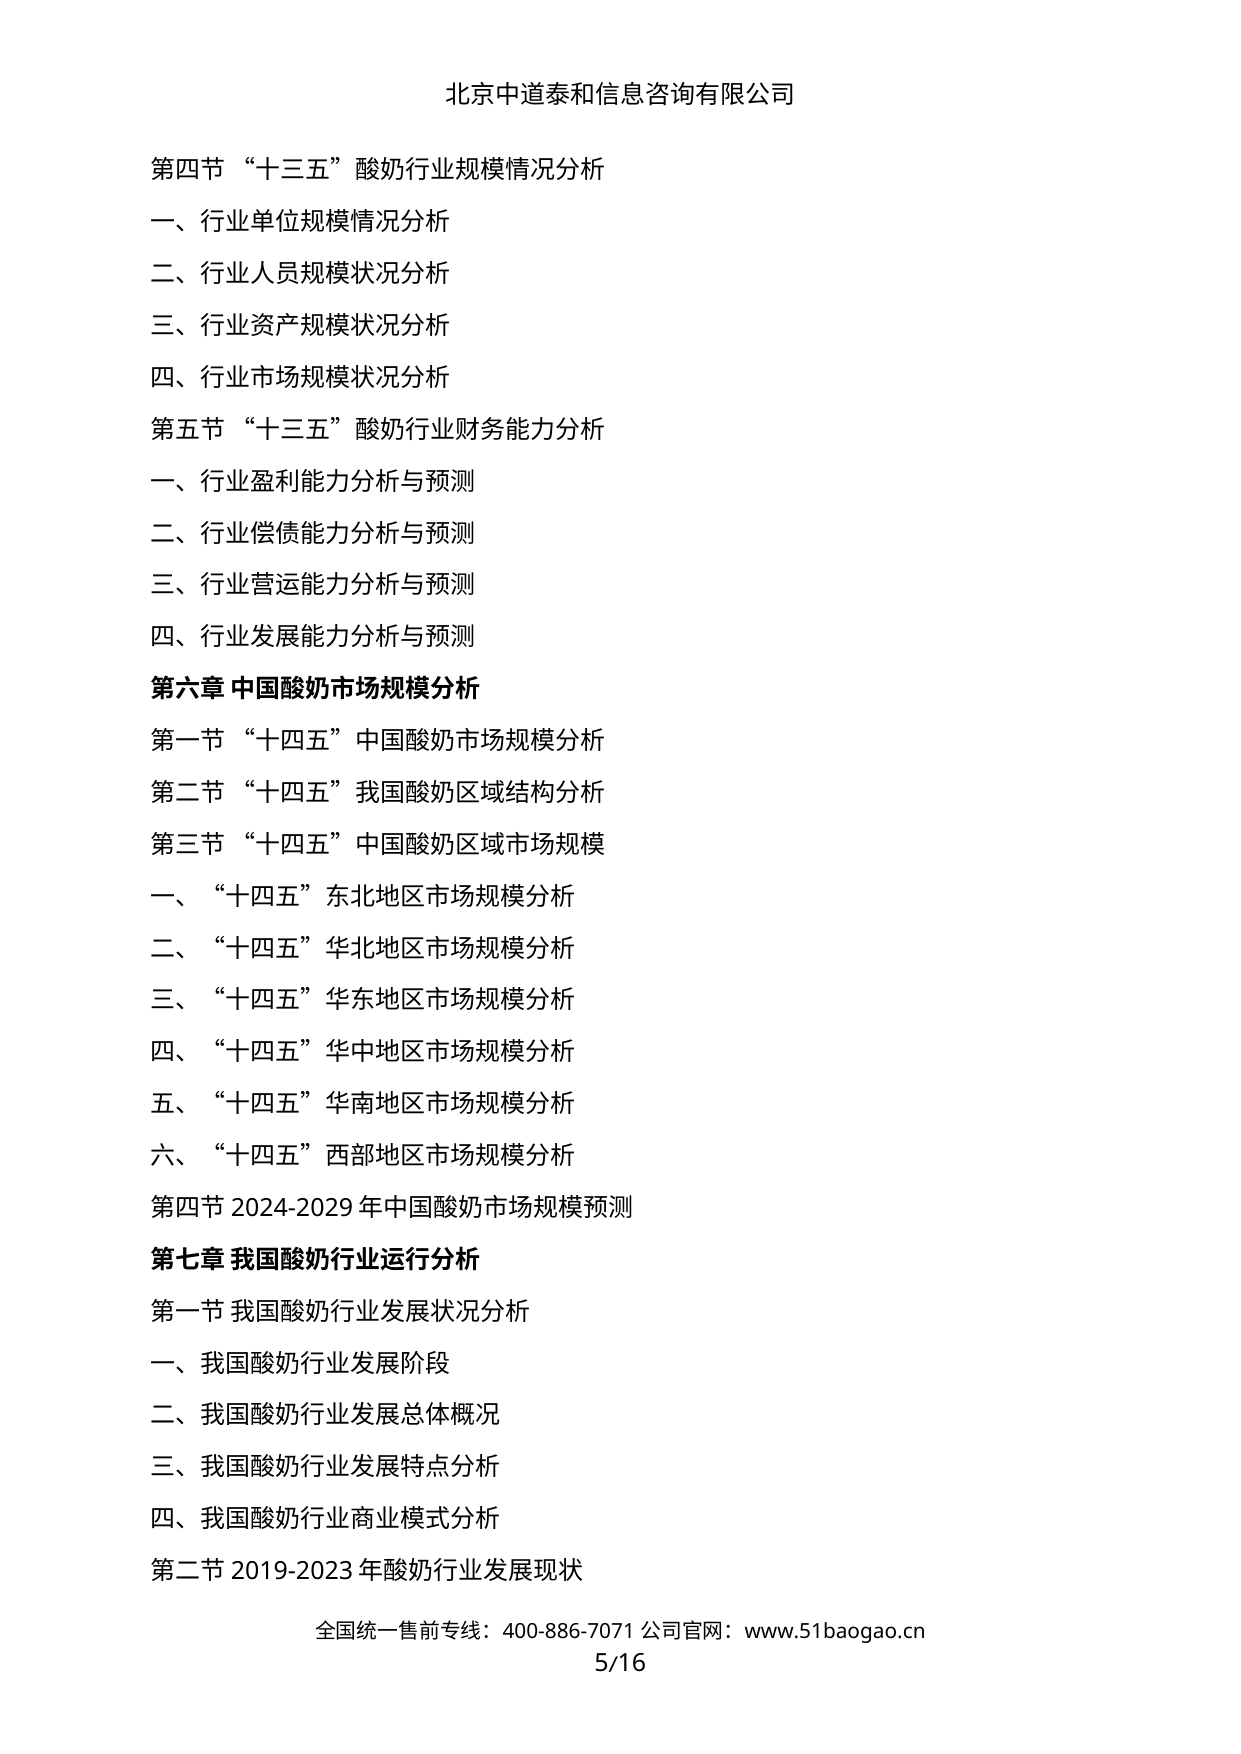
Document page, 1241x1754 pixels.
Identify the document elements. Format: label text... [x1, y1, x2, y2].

text 第六章 中国酸奶市场规模分析 [150, 669, 1090, 705]
text 第一节 我国酸奶行业发展状况分析 [150, 1291, 1090, 1327]
text 第七章 我国酸奶行业运行分析 [150, 1239, 1090, 1276]
text 一、行业单位规模情况分析 [150, 202, 1090, 238]
text 第一节 “十四五”中国酸奶市场规模分析 [150, 721, 1090, 757]
text 一、我国酸奶行业发展阶段 [150, 1343, 1090, 1379]
text 四、我国酸奶行业商业模式分析 [150, 1499, 1090, 1535]
text 三、行业资产规模状况分析 [150, 306, 1090, 342]
text 四、行业发展能力分析与预测 [150, 617, 1090, 653]
text 一、“十四五”东北地区市场规模分析 [150, 876, 1090, 912]
text 二、行业偿债能力分析与预测 [150, 513, 1090, 549]
text 四、“十四五”华中地区市场规模分析 [150, 1032, 1090, 1068]
text 第二节 2019-2023年酸奶行业发展现状 [150, 1551, 1090, 1587]
text 第四节 “十三五”酸奶行业规模情况分析 [150, 150, 1090, 186]
text 四、行业市场规模状况分析 [150, 357, 1090, 394]
text 三、行业营运能力分析与预测 [150, 565, 1090, 601]
text 第四节 2024-2029年中国酸奶市场规模预测 [150, 1187, 1090, 1224]
text 五、“十四五”华南地区市场规模分析 [150, 1084, 1090, 1120]
text 第三节 “十四五”中国酸奶区域市场规模 [150, 824, 1090, 861]
text 二、“十四五”华北地区市场规模分析 [150, 928, 1090, 964]
text 三、“十四五”华东地区市场规模分析 [150, 980, 1090, 1016]
text 二、行业人员规模状况分析 [150, 254, 1090, 290]
text 第五节 “十三五”酸奶行业财务能力分析 [150, 409, 1090, 446]
text 二、我国酸奶行业发展总体概况 [150, 1395, 1090, 1431]
text 六、“十四五”西部地区市场规模分析 [150, 1136, 1090, 1172]
text 第二节 “十四五”我国酸奶区域结构分析 [150, 772, 1090, 809]
text 一、行业盈利能力分析与预测 [150, 461, 1090, 497]
text 三、我国酸奶行业发展特点分析 [150, 1447, 1090, 1483]
